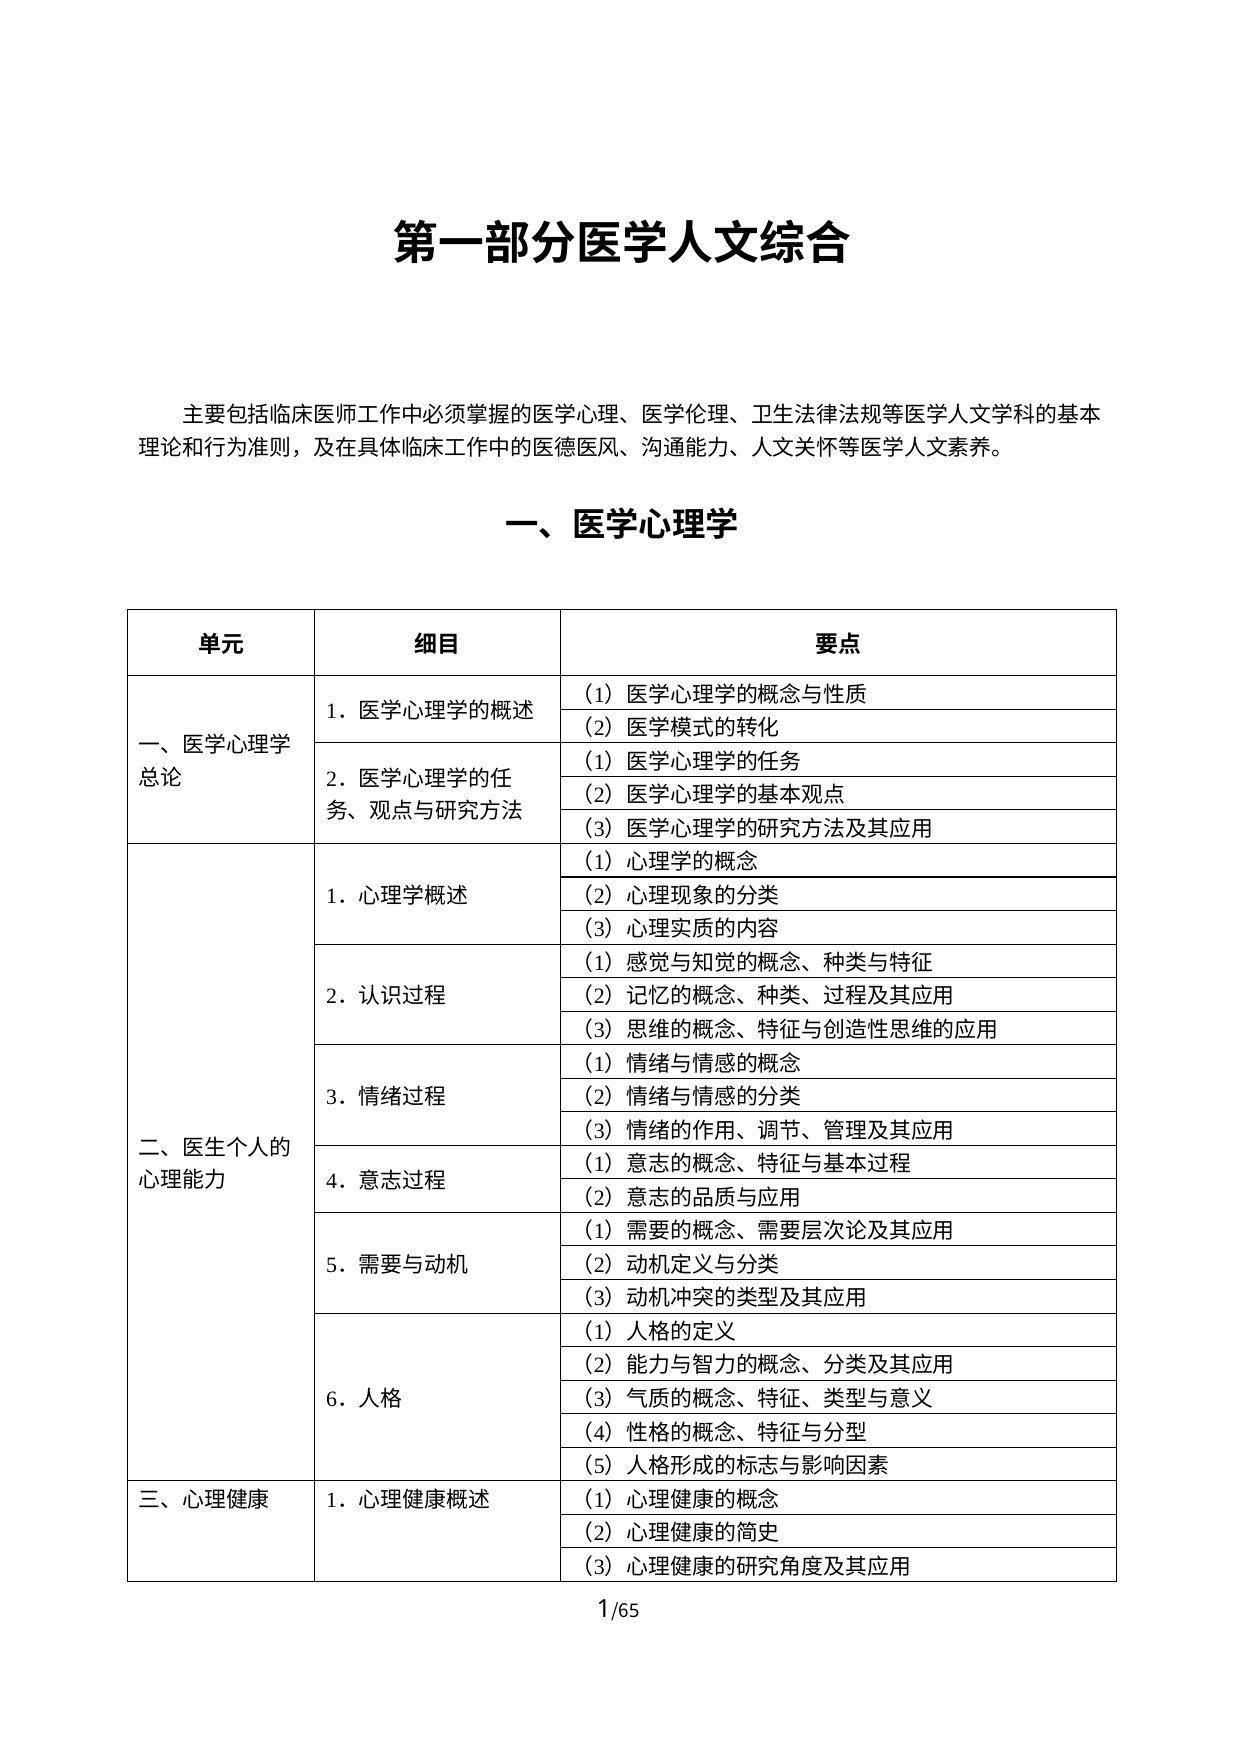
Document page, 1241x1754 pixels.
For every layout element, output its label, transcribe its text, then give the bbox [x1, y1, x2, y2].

table_cell （2）医学心理学的基本观点 [561, 777, 1116, 809]
table_cell 1．医学心理学的概述 [315, 676, 560, 742]
table_cell （2）医学模式的转化 [561, 710, 1116, 742]
table_cell （1）人格的定义 [561, 1314, 1116, 1346]
table_cell （3）动机冲突的类型及其应用 [561, 1280, 1116, 1312]
table_cell （1）医学心理学的概念与性质 [561, 676, 1116, 709]
table_cell 单元 [128, 610, 314, 675]
table_cell 一、医学心理学 [127, 462, 1117, 609]
table_cell 一、医学心理学总论 [128, 676, 314, 843]
table_cell （3）医学心理学的研究方法及其应用 [561, 810, 1116, 843]
table_cell （4）性格的概念、特征与分型 [561, 1414, 1116, 1447]
table_cell 三、心理健康 [128, 1481, 314, 1581]
table_cell （1）情绪与情感的概念 [561, 1045, 1116, 1078]
table_cell 2．认识过程 [315, 945, 560, 1044]
table_cell 要点 [561, 610, 1116, 675]
table_cell 3．情绪过程 [315, 1045, 560, 1145]
table_cell 主要包括临床医师工作中必须掌握的医学心理、医学伦理、卫生法律法规等医学人文学科的基本理论和行为准则，及在具体临床工作中的医德医风、沟通能力、人文关怀等医学人文素养。 [127, 397, 1117, 462]
table_cell （2）心理现象的分类 [561, 878, 1116, 910]
table_cell （1）心理学的概念 [561, 844, 1116, 876]
table_cell （2）动机定义与分类 [561, 1246, 1116, 1279]
table_cell （2）意志的品质与应用 [561, 1179, 1116, 1212]
table_cell （2）情绪与情感的分类 [561, 1079, 1116, 1111]
table_cell （5）人格形成的标志与影响因素 [561, 1448, 1116, 1480]
table_cell （3）气质的概念、特征、类型与意义 [561, 1381, 1116, 1413]
table_cell 1．心理健康概述 [315, 1481, 560, 1581]
table_cell （2）记忆的概念、种类、过程及其应用 [561, 978, 1116, 1011]
table_header 第一部分医学人文综合 [127, 156, 1117, 397]
table_cell 细目 [315, 610, 560, 675]
table_cell 二、医生个人的心理能力 [128, 844, 314, 1480]
table_cell （1）医学心理学的任务 [561, 743, 1116, 776]
table_cell （1）心理健康的概念 [561, 1481, 1116, 1514]
table_cell （1）感觉与知觉的概念、种类与特征 [561, 945, 1116, 977]
table_cell （3）思维的概念、特征与创造性思维的应用 [561, 1012, 1116, 1044]
table_cell （2）心理健康的简史 [561, 1515, 1116, 1547]
table_cell （3）心理健康的研究角度及其应用 [561, 1548, 1116, 1581]
table_cell 4．意志过程 [315, 1146, 560, 1212]
table_cell （3）情绪的作用、调节、管理及其应用 [561, 1112, 1116, 1145]
table_cell 5．需要与动机 [315, 1213, 560, 1312]
table_cell 2．医学心理学的任务、观点与研究方法 [315, 743, 560, 843]
table_cell 1．心理学概述 [315, 844, 560, 943]
table_cell 6．人格 [315, 1314, 560, 1480]
table_cell （1）意志的概念、特征与基本过程 [561, 1146, 1116, 1178]
table_cell （2）能力与智力的概念、分类及其应用 [561, 1347, 1116, 1379]
table_cell （1）需要的概念、需要层次论及其应用 [561, 1213, 1116, 1245]
table_cell （3）心理实质的内容 [561, 911, 1116, 943]
